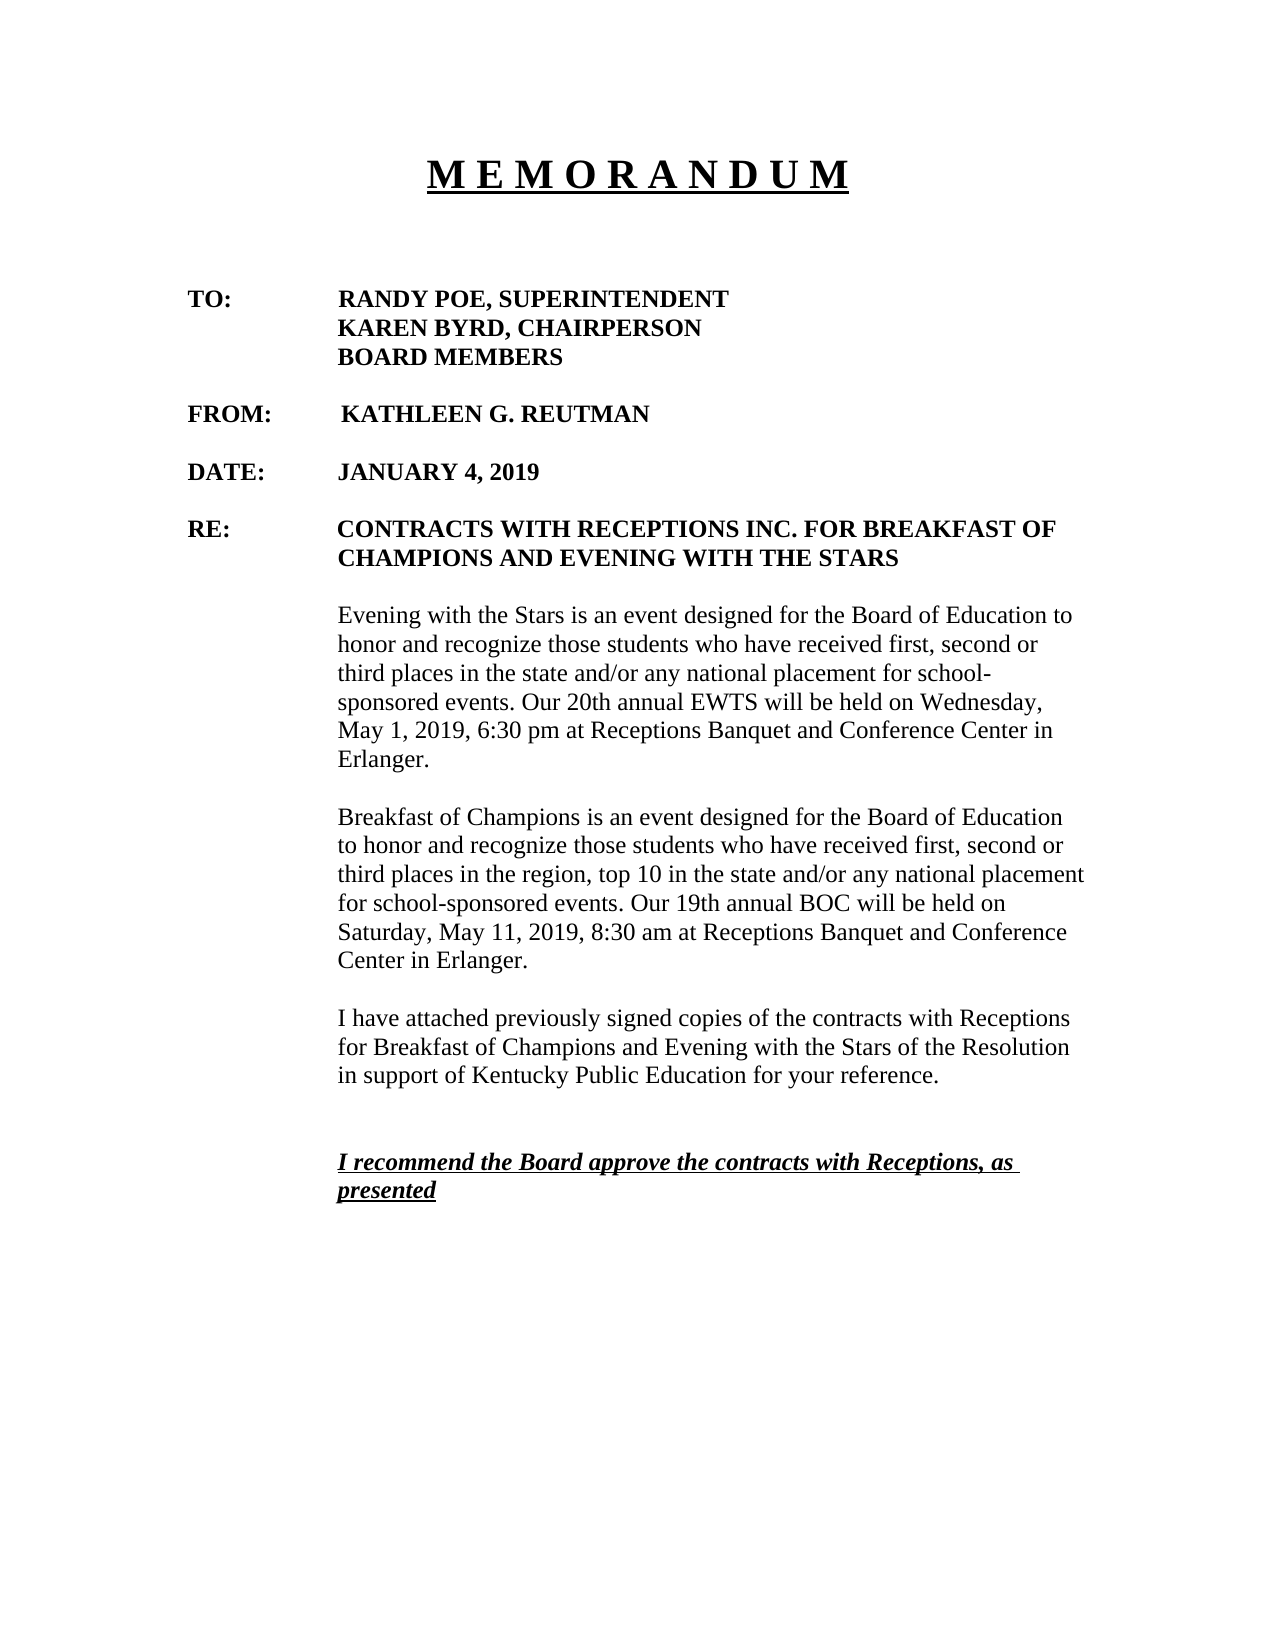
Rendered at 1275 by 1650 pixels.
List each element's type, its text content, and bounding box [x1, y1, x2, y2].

text I have attached previously signed copies of the contracts with Receptions for Breakfast of Champions and Evening with the Stars of the Resolution in support of Kentucky Public Education for your reference. [187, 1003, 1087, 1089]
text KAREN BYRD, CHAIRPERSON [187, 313, 1087, 342]
text TO: RANDY POE, SUPERINTENDENT [187, 284, 1087, 313]
text Breakfast of Champions is an event designed for the Board of Education to honor and recognize those students who have received first, second or third places in the region, top 10 in the state and/or any national placement for school-sponsored events. Our 19th annual BOC will be held on Saturday, May 11, 2019, 8:30 am at Receptions Banquet and Conference Center in Erlanger. [337, 802, 1087, 974]
text FROM: KATHLEEN G. REUTMAN [187, 399, 1087, 428]
text DATE: JANUARY 4, 2019 [187, 457, 1087, 485]
text BOARD MEMBERS [187, 342, 1087, 370]
text RE: CONTRACTS WITH RECEPTIONS INC. FOR BREAKFAST OF CHAMPIONS AND EVENING WITH THE STARS [187, 514, 1087, 572]
text Evening with the Stars is an event designed for the Board of Education to honor and recognize those students who have received first, second or third places in the state and/or any national placement for school-sponsored events. Our 20th annual EWTS will be held on Wednesday, May 1, 2019, 6:30 pm at Receptions Banquet and Conference Center in Erlanger. [337, 600, 1087, 773]
text I recommend the Board approve the contracts with Receptions, as presented [187, 1147, 1087, 1204]
title M E M O R A N D U M [187, 150, 1087, 198]
